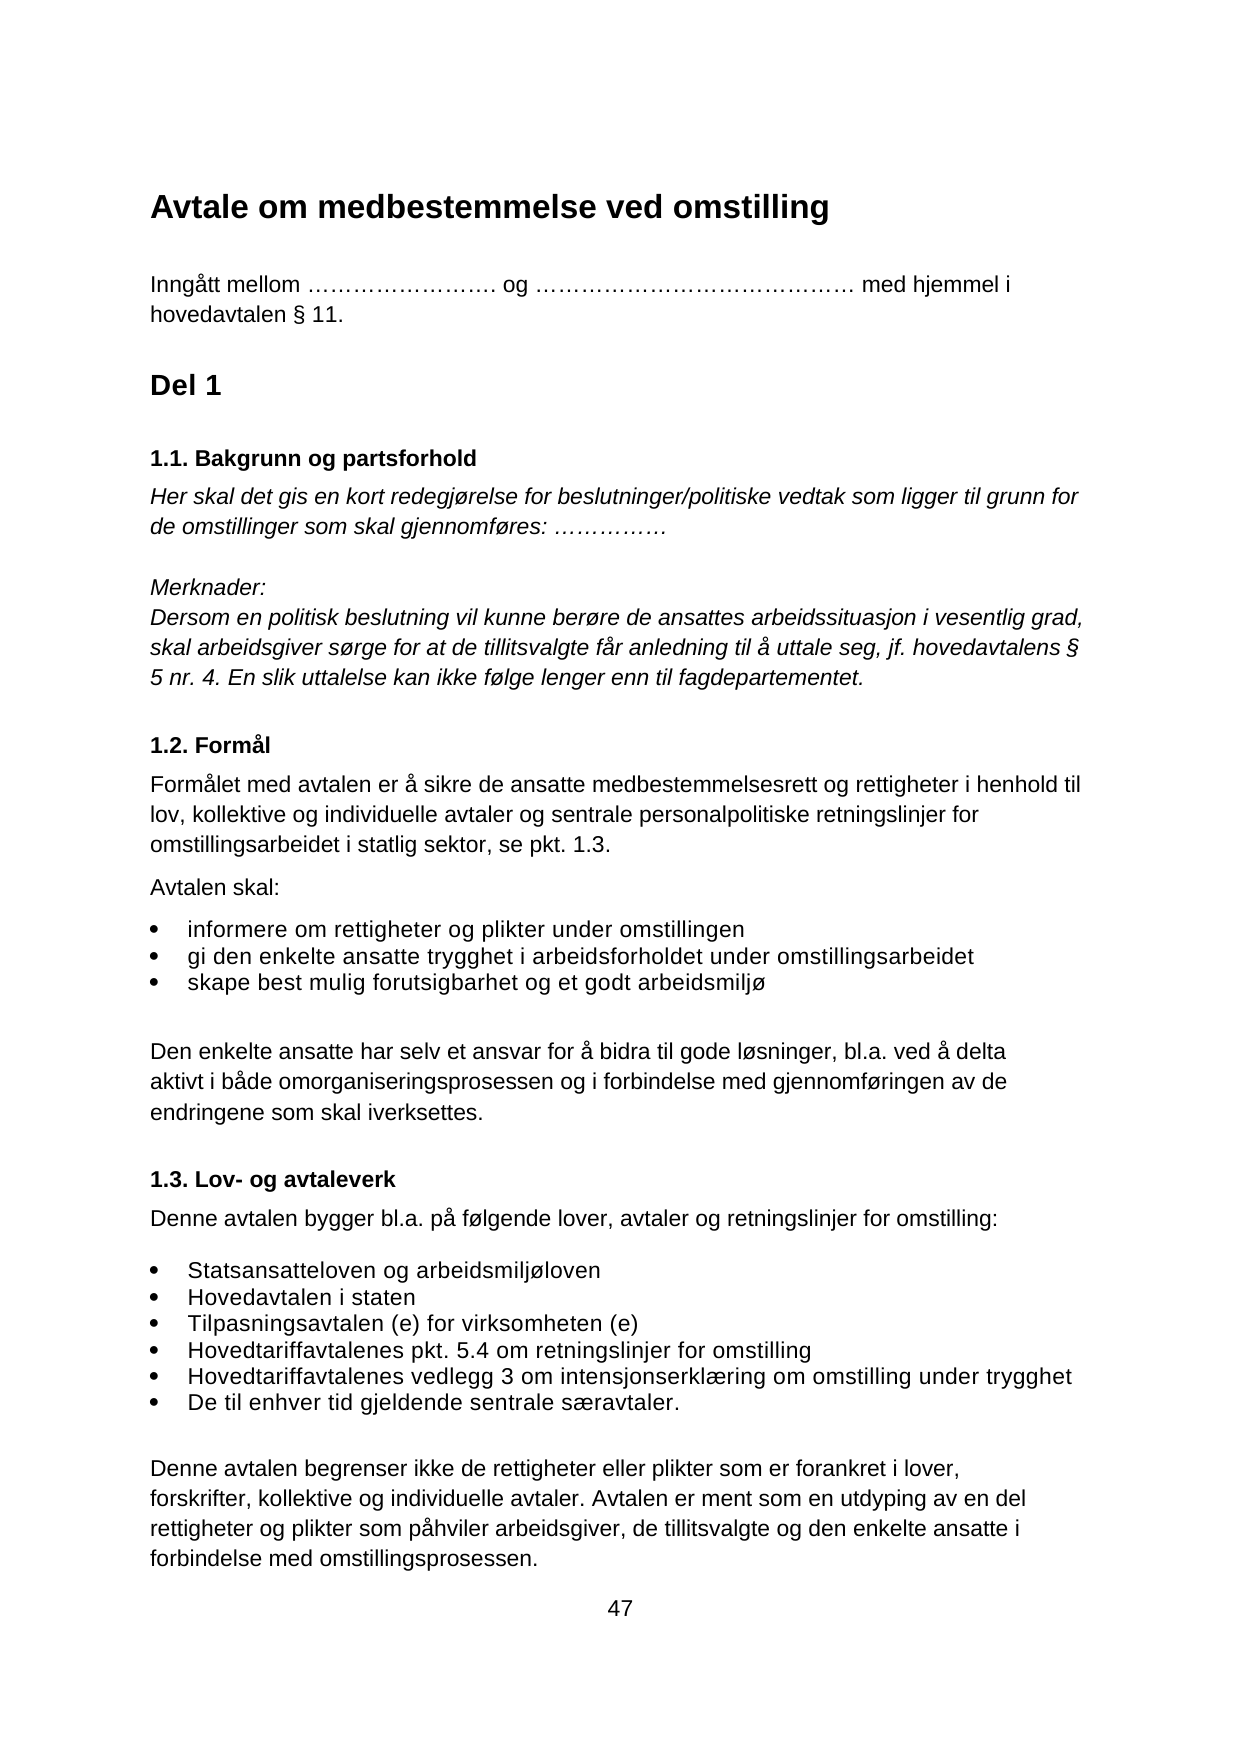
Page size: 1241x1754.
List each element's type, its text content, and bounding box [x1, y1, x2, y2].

list Hovedtariffavtalenes vedlegg 3 om intensjonserklæring om omstilling under trygghet [150, 1363, 1090, 1389]
list Statsansatteloven og arbeidsmiljøloven [150, 1257, 1090, 1284]
text Del 1 [150, 368, 1090, 402]
text 1.2. Formål [150, 732, 1090, 758]
text Inngått mellom ……………………. og …………………………………… med hjemmel i hovedavtalen § 11. [150, 271, 1090, 327]
text Merknader: [150, 574, 1090, 600]
list Hovedtariffavtalenes pkt. 5.4 om retningslinjer for omstilling [150, 1337, 1090, 1363]
text Denne avtalen begrenser ikke de rettigheter eller plikter som er forankret i lover, forskrifter, kollektive og individuelle avtaler. Avtalen er ment som en utdyping av en del rettigheter og plikter som påhviler arbeidsgiver, de tillitsvalgte og den enkelte ansatte i forbindelse med omstillingsprosessen. [150, 1454, 1090, 1571]
list De til enhver tid gjeldende sentrale særavtaler. [150, 1389, 1090, 1416]
text Den enkelte ansatte har selv et ansvar for å bidra til gode løsninger, bl.a. ved å delta aktivt i både omorganiseringsprosessen og i forbindelse med gjennomføringen av de endringene som skal iverksettes. [150, 1008, 1090, 1125]
text Dersom en politisk beslutning vil kunne berøre de ansattes arbeidssituasjon i vesentlig grad, skal arbeidsgiver sørge for at de tillitsvalgte får anledning til å uttale seg, jf. hovedavtalens § 5 nr. 4. En slik uttalelse kan ikke følge lenger enn til fagdepartementet. [150, 604, 1090, 691]
text 1.3. Lov- og avtaleverk [150, 1166, 1090, 1193]
list gi den enkelte ansatte trygghet i arbeidsforholdet under omstillingsarbeidet [150, 943, 1090, 969]
text Formålet med avtalen er å sikre de ansatte medbestemmelsesrett og rettigheter i henhold til lov, kollektive og individuelle avtaler og sentrale personalpolitiske retningslinjer for omstillingsarbeidet i statlig sektor, se pkt. 1.3. [150, 771, 1090, 857]
text 1.1. Bakgrunn og partsforhold [150, 444, 1090, 471]
list Tilpasningsavtalen (e) for virksomheten (e) [150, 1310, 1090, 1337]
text Avtalen skal: [150, 874, 1090, 900]
list Hovedavtalen i staten [150, 1284, 1090, 1310]
list skape best mulig forutsigbarhet og et godt arbeidsmiljø [150, 969, 1090, 995]
text Her skal det gis en kort redegjørelse for beslutninger/politiske vedtak som ligger til grunn for de omstillinger som skal gjennomføres: …………… [150, 483, 1090, 539]
text Denne avtalen bygger bl.a. på følgende lover, avtaler og retningslinjer for omstilling: [150, 1205, 1090, 1231]
list informere om rettigheter og plikter under omstillingen [150, 916, 1090, 943]
text Avtale om medbestemmelse ved omstilling [150, 187, 1090, 226]
